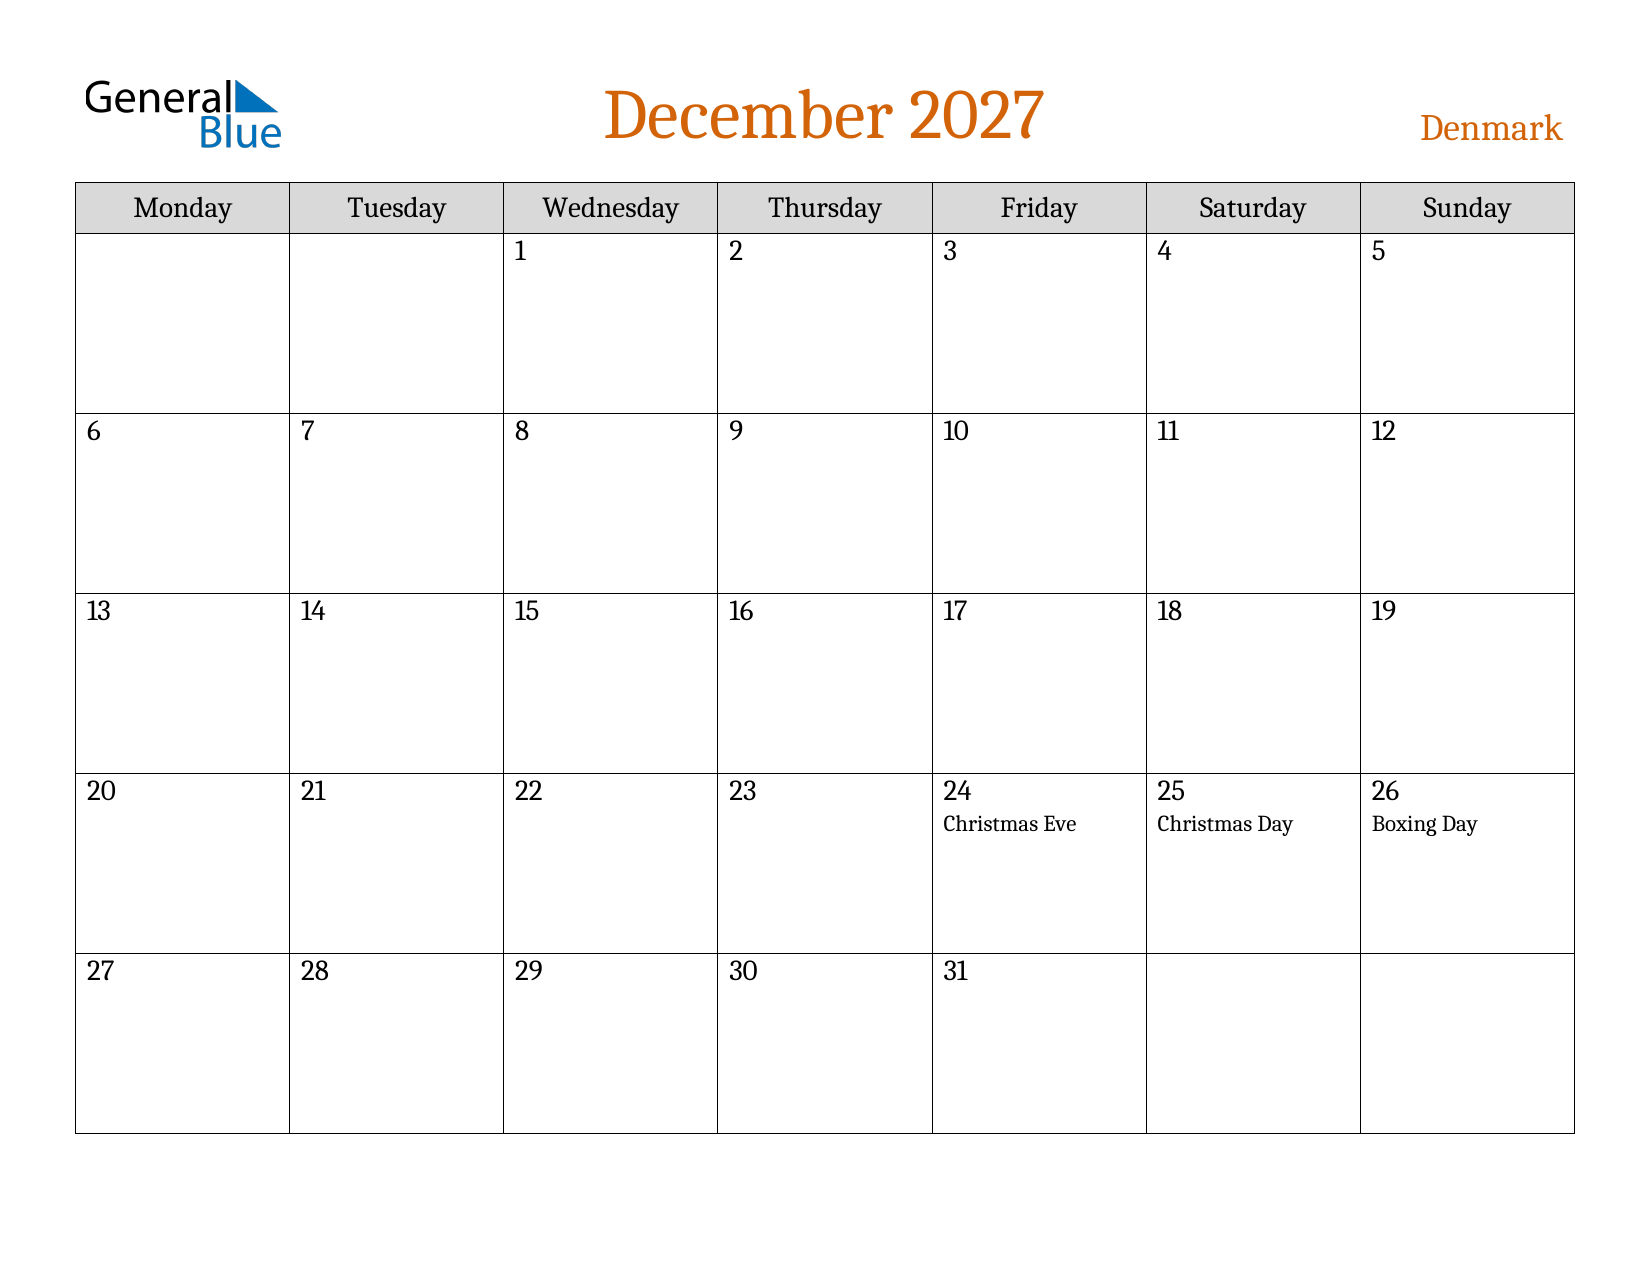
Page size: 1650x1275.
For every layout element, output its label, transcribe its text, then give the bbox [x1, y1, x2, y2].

table_cell Monday [76, 183, 289, 233]
table_cell [933, 270, 1146, 413]
table_cell [933, 450, 1146, 593]
table_cell 3 [933, 234, 1146, 270]
table_cell 5 [1361, 234, 1574, 270]
table_cell [1147, 450, 1360, 593]
table_cell [504, 810, 717, 953]
table_cell 24 [933, 774, 1146, 810]
table_cell [76, 630, 289, 773]
table_cell Boxing Day [1361, 810, 1574, 953]
table_header [76, 75, 503, 182]
table_cell [1361, 450, 1574, 593]
table_cell [1361, 954, 1574, 990]
table_cell 12 [1361, 414, 1574, 450]
table_cell [1147, 990, 1360, 1133]
table_cell 2 [718, 234, 932, 270]
table_cell [718, 270, 932, 413]
table_cell 14 [290, 594, 503, 630]
table_cell [1147, 630, 1360, 773]
table_cell 16 [718, 594, 932, 630]
table_header Denmark [1146, 75, 1574, 182]
table_cell [718, 630, 932, 773]
table_cell [290, 810, 503, 953]
table_cell [1147, 954, 1360, 990]
table_cell [504, 630, 717, 773]
table_cell Tuesday [290, 183, 503, 233]
table_cell 7 [290, 414, 503, 450]
table_cell [718, 450, 932, 593]
table_cell 25 [1147, 774, 1360, 810]
table_cell [933, 630, 1146, 773]
picture [86, 80, 281, 148]
table_cell Thursday [718, 183, 932, 233]
table_cell 20 [76, 774, 289, 810]
table_cell [933, 990, 1146, 1133]
table_cell [1361, 630, 1574, 773]
table_cell 23 [718, 774, 932, 810]
table_cell [76, 990, 289, 1133]
table_cell [718, 990, 932, 1133]
table_cell 17 [933, 594, 1146, 630]
table_cell 26 [1361, 774, 1574, 810]
table_cell Saturday [1147, 183, 1360, 233]
table_cell [290, 270, 503, 413]
table_cell 18 [1147, 594, 1360, 630]
table_cell 30 [718, 954, 932, 990]
table_cell [290, 450, 503, 593]
table_cell 31 [933, 954, 1146, 990]
table_cell 9 [718, 414, 932, 450]
table_cell Christmas Eve [933, 810, 1146, 953]
table_cell [1147, 270, 1360, 413]
table_cell [504, 450, 717, 593]
table_cell [290, 234, 503, 270]
table_cell 19 [1361, 594, 1574, 630]
table_cell Christmas Day [1147, 810, 1360, 953]
table_cell 1 [504, 234, 717, 270]
table_cell Sunday [1361, 183, 1574, 233]
table_cell [76, 270, 289, 413]
table_cell [76, 450, 289, 593]
table_cell 15 [504, 594, 717, 630]
table_cell [290, 990, 503, 1133]
table_cell 21 [290, 774, 503, 810]
table_cell 29 [504, 954, 717, 990]
table_cell [290, 630, 503, 773]
table_cell 13 [76, 594, 289, 630]
table_cell [1361, 270, 1574, 413]
table_cell 11 [1147, 414, 1360, 450]
table_header December 2027 [504, 75, 1146, 182]
table_cell 10 [933, 414, 1146, 450]
table_cell [504, 990, 717, 1133]
table_cell 4 [1147, 234, 1360, 270]
table_cell 28 [290, 954, 503, 990]
table_cell Wednesday [504, 183, 717, 233]
table_cell [1361, 990, 1574, 1133]
table_cell 8 [504, 414, 717, 450]
table_cell Friday [933, 183, 1146, 233]
table_cell 22 [504, 774, 717, 810]
table_cell [76, 234, 289, 270]
table_cell [504, 270, 717, 413]
table_cell [76, 810, 289, 953]
table_cell [718, 810, 932, 953]
table_cell 27 [76, 954, 289, 990]
table_cell 6 [76, 414, 289, 450]
